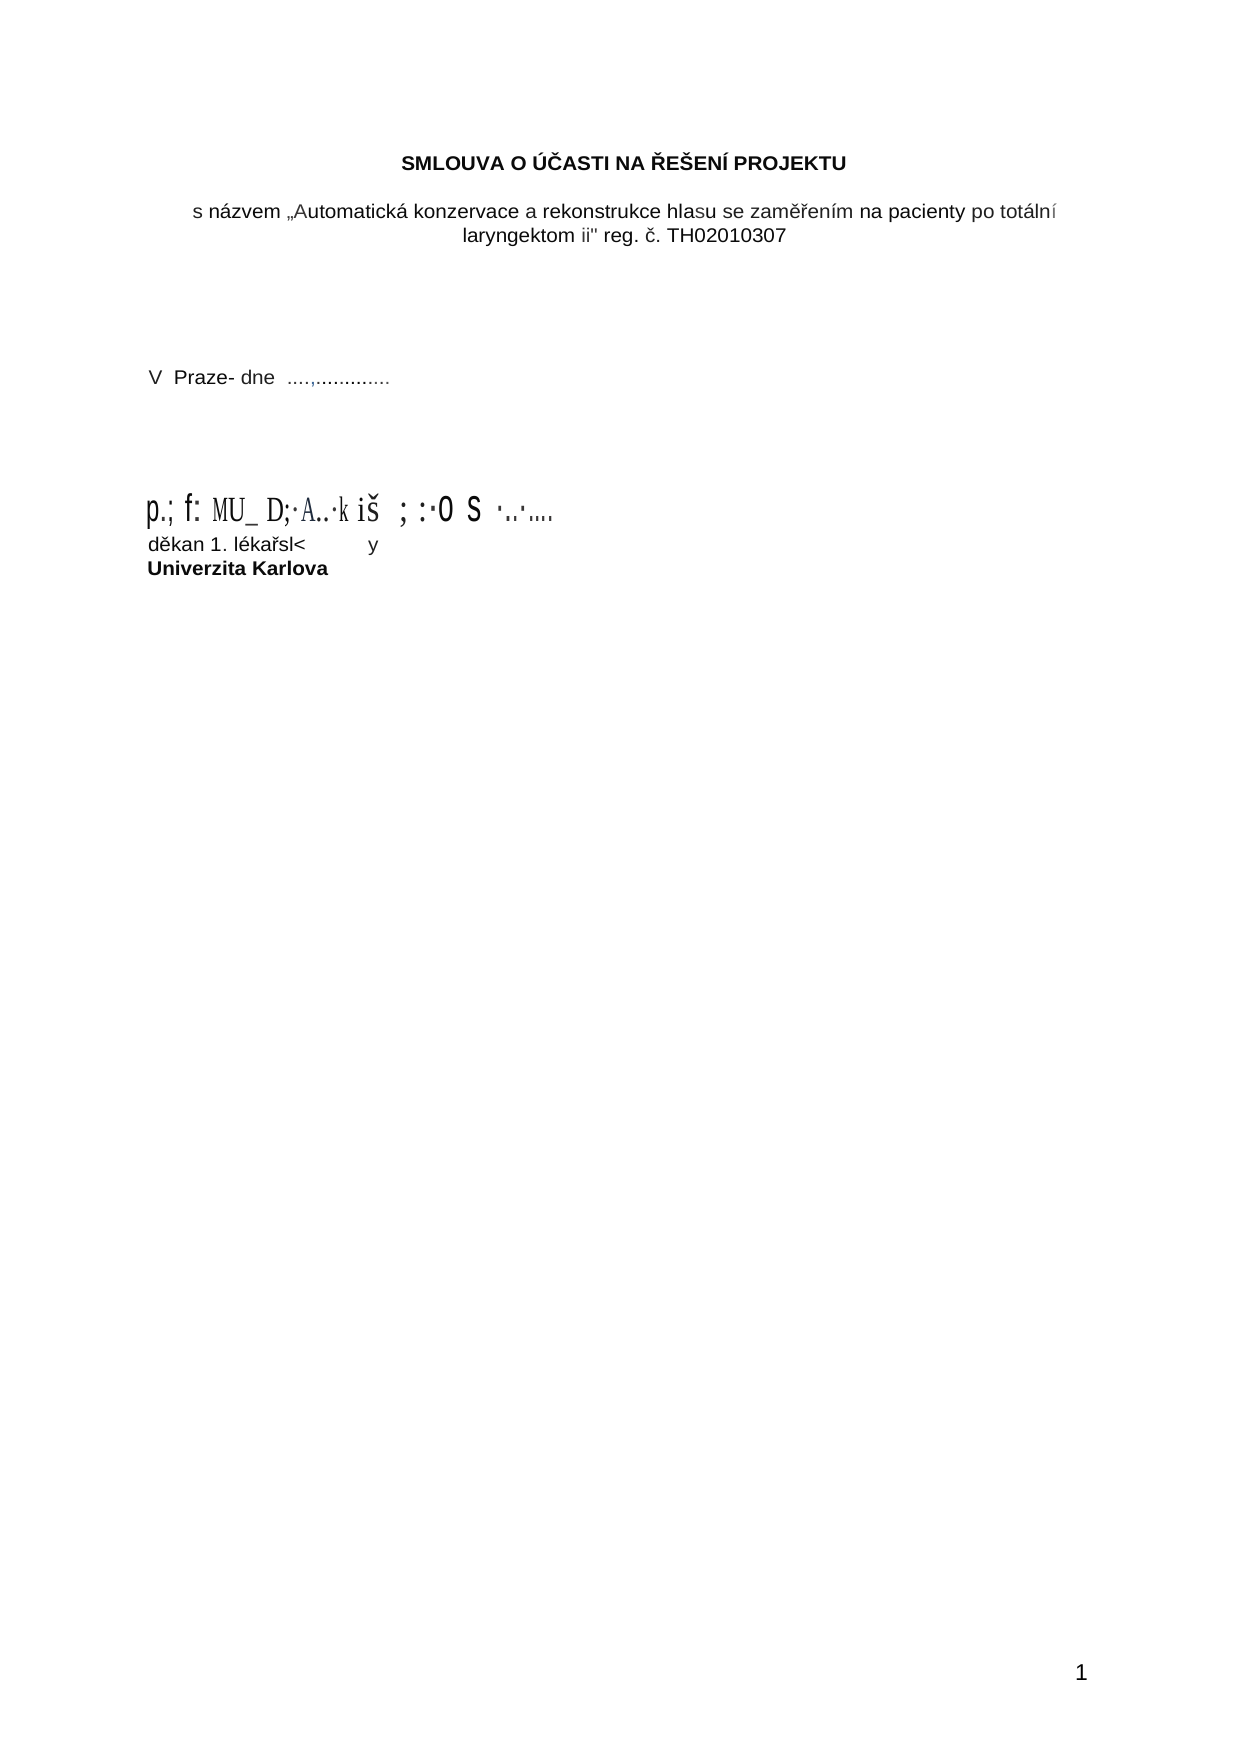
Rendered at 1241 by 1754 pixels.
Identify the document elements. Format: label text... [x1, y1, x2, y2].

subtitle Univerzita Karlova [147, 557, 1105, 580]
text s názvem „Automatická konzervace a rekonstrukce hlasu se zaměřením na pacienty po totální laryngektom ii" reg. č. TH02010307 [181, 200, 1068, 247]
text SMLOUVA O ÚČASTI NA ŘEŠENÍ PROJEKTU [181, 152, 1067, 174]
text V Praze- dne ....,............. [148, 366, 1105, 388]
text děkan 1. lékařsl< y [148, 533, 1105, 556]
text p.; f: MU_ D;·A..·k iš ; :·o s ·..·.... [146, 478, 1105, 532]
